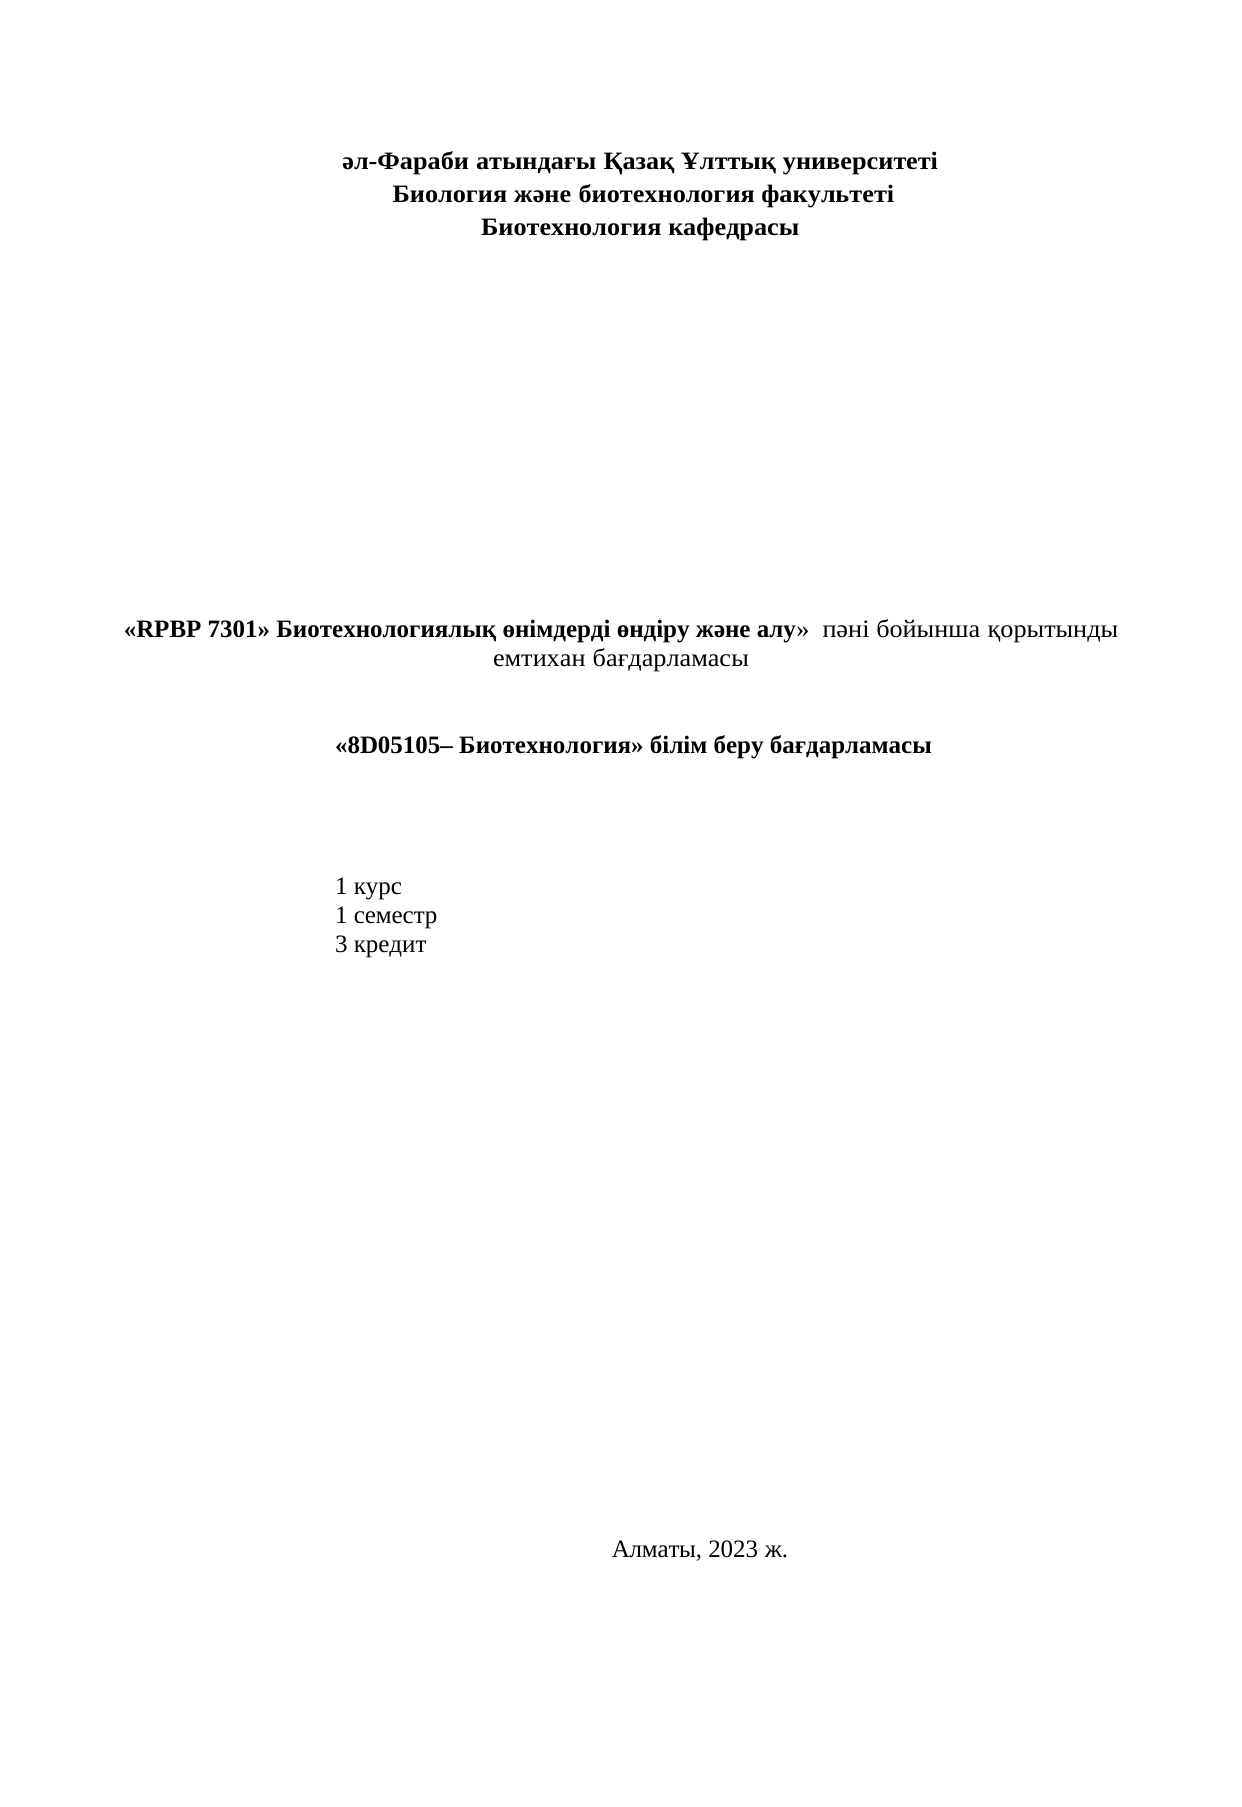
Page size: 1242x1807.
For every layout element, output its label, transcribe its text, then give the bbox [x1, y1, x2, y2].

title Биотехнология кафедрасы [293, 212, 987, 240]
text Алматы, 2023 ж. [293, 1534, 1106, 1562]
title әл-Фараби атындағы Қазақ Ұлттық университеті [293, 146, 987, 174]
text «8D05105– Биотехнология» білім беру бағдарламасы [335, 730, 1133, 759]
title Биология және биотехнология факультеті [293, 179, 987, 207]
text 3 кредит [335, 929, 1133, 957]
text 1 курс [335, 871, 1133, 900]
text «RPBP 7301» Биотехнологиялық өнімдерді өндіру және алу» пәні бойынша қорытынды емтихан бағдарламасы [108, 614, 1133, 672]
text 1 семестр [335, 900, 1133, 929]
